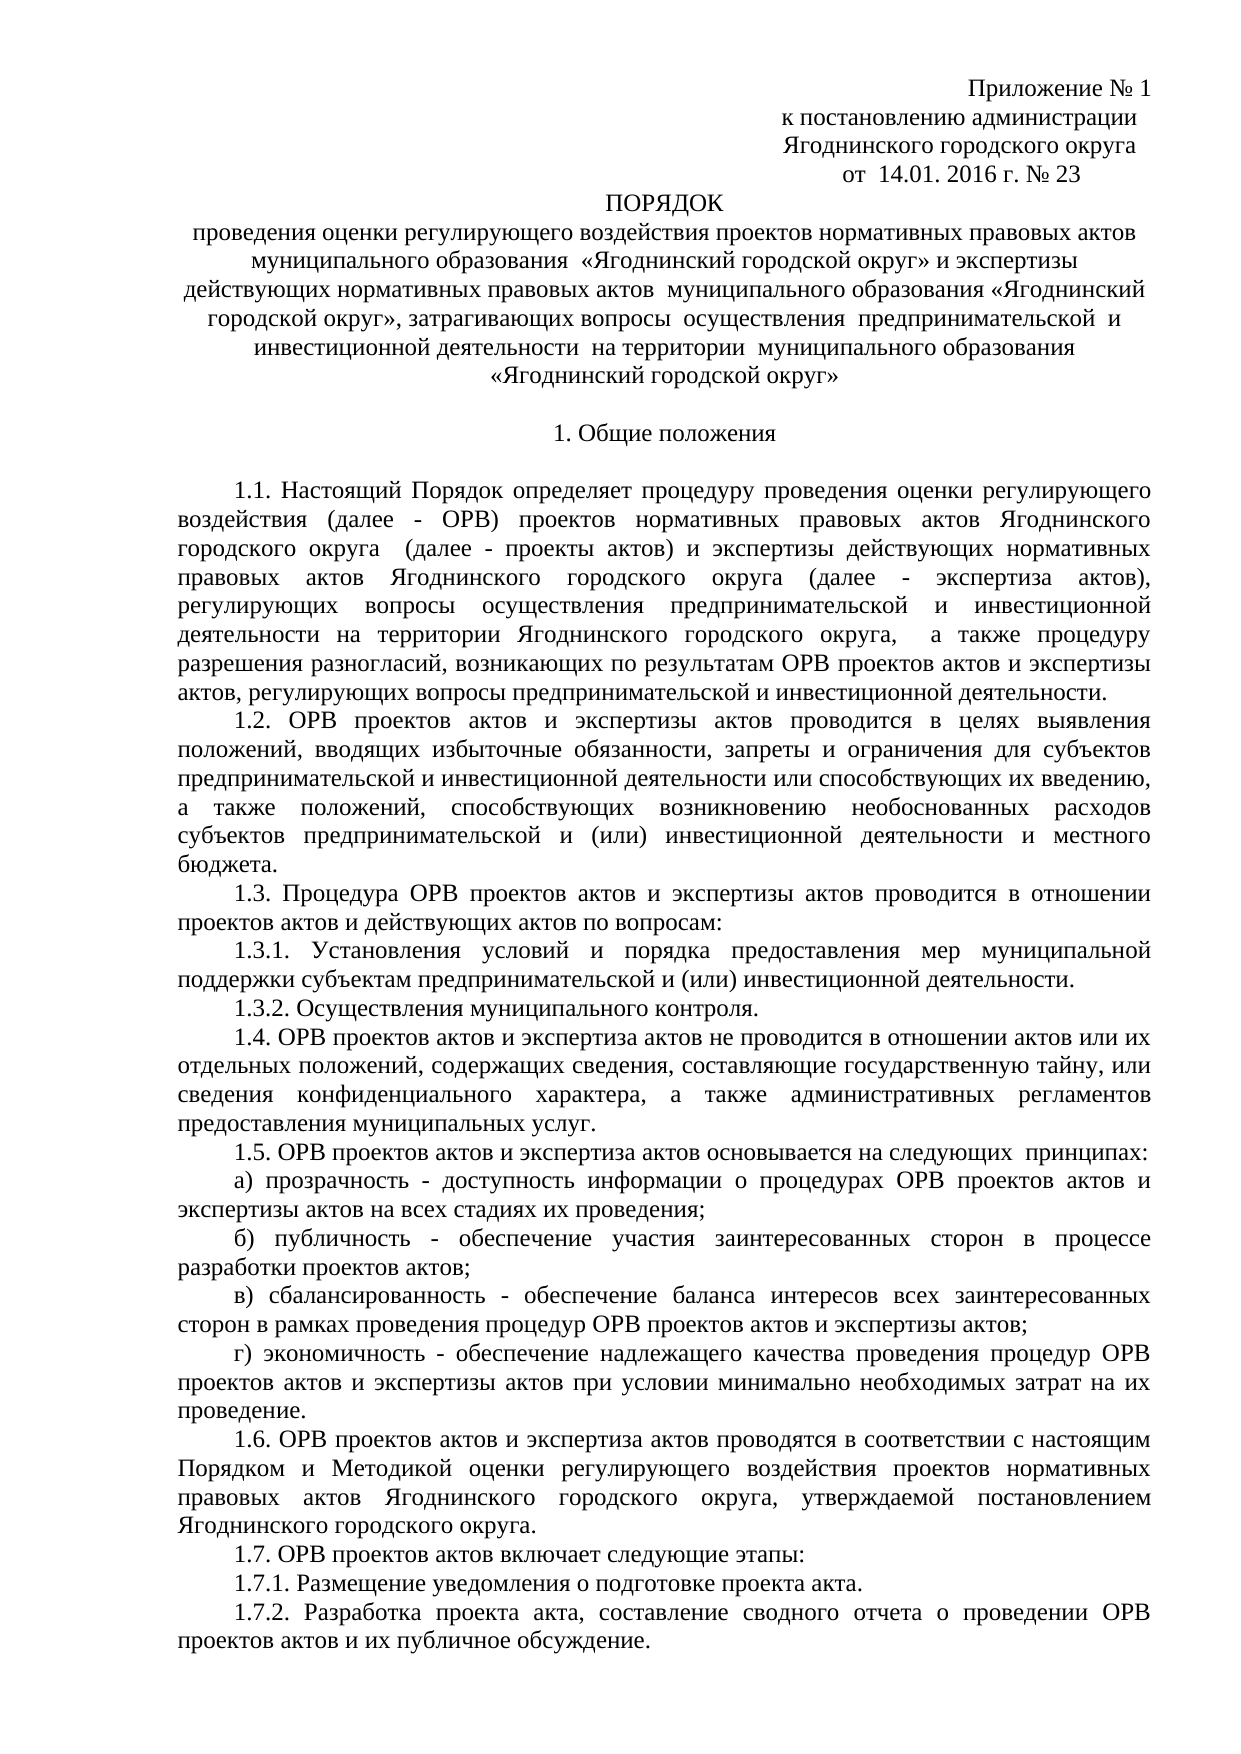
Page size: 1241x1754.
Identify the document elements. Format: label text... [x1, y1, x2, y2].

text Ягоднинского городского округа [693, 131, 1152, 159]
text г) экономичность - обеспечение надлежащего качества проведения процедур ОРВ проектов актов и экспертизы актов при условии минимально необходимых затрат на их проведение. [177, 1338, 1152, 1424]
text 1.7.1. Размещение уведомления о подготовке проекта акта. [177, 1568, 1152, 1597]
text к постановлению администрации [693, 102, 1152, 131]
text 1.2. ОРВ проектов актов и экспертизы актов проводится в целях выявления положений, вводящих избыточные обязанности, запреты и ограничения для субъектов предпринимательской и инвестиционной деятельности или способствующих их введению, а также положений, способствующих возникновению необоснованных расходов субъектов предпринимательской и (или) инвестиционной деятельности и местного бюджета. [177, 705, 1152, 878]
text 1.1. Настоящий Порядок определяет процедуру проведения оценки регулирующего воздействия (далее - ОРВ) проектов нормативных правовых актов Ягоднинского городского округа (далее - проекты актов) и экспертизы действующих нормативных правовых актов Ягоднинского городского округа (далее - экспертиза актов), регулирующих вопросы осуществления предпринимательской и инвестиционной деятельности на территории Ягоднинского городского округа, а также процедуру разрешения разногласий, возникающих по результатам ОРВ проектов актов и экспертизы актов, регулирующих вопросы предпринимательской и инвестиционной деятельности. [177, 475, 1152, 705]
title проведения оценки регулирующего воздействия проектов нормативных правовых актов муниципального образования «Ягоднинский городской округ» и экспертизы действующих нормативных правовых актов муниципального образования «Ягоднинский городской округ», затрагивающих вопросы осуществления предпринимательской и инвестиционной деятельности на территории муниципального образования «Ягоднинский городской округ» [177, 217, 1152, 389]
text 1.6. ОРВ проектов актов и экспертиза актов проводятся в соответствии с настоящим Порядком и Методикой оценки регулирующего воздействия проектов нормативных правовых актов Ягоднинского городского округа, утверждаемой постановлением Ягоднинского городского округа. [177, 1424, 1152, 1539]
text 1.3.1. Установления условий и порядка предоставления мер муниципальной поддержки субъектам предпринимательской и (или) инвестиционной деятельности. [177, 935, 1152, 993]
text 1.5. ОРВ проектов актов и экспертиза актов основывается на следующих принципах: [177, 1137, 1152, 1165]
text 1.3.2. Осуществления муниципального контроля. [177, 993, 1152, 1022]
text 1.7. ОРВ проектов актов включает следующие этапы: [177, 1539, 1152, 1568]
text б) публичность - обеспечение участия заинтересованных сторон в процессе разработки проектов актов; [177, 1223, 1152, 1280]
text 1.4. ОРВ проектов актов и экспертиза актов не проводится в отношении актов или их отдельных положений, содержащих сведения, составляющие государственную тайну, или сведения конфиденциального характера, а также административных регламентов предоставления муниципальных услуг. [177, 1022, 1152, 1137]
text в) сбалансированность - обеспечение баланса интересов всех заинтересованных сторон в рамках проведения процедур ОРВ проектов актов и экспертизы актов; [177, 1280, 1152, 1338]
text 1.3. Процедура ОРВ проектов актов и экспертизы актов проводится в отношении проектов актов и действующих актов по вопросам: [177, 878, 1152, 935]
text ПОРЯДОК [177, 188, 1152, 217]
text от 14.01. 2016 г. № 23 [177, 159, 1152, 188]
text Приложение № 1 [177, 73, 1152, 102]
text а) прозрачность - доступность информации о процедурах ОРВ проектов актов и экспертизы актов на всех стадиях их проведения; [177, 1165, 1152, 1223]
text 1.7.2. Разработка проекта акта, составление сводного отчета о проведении ОРВ проектов актов и их публичное обсуждение. [177, 1597, 1152, 1654]
text 1. Общие положения [177, 418, 1152, 447]
